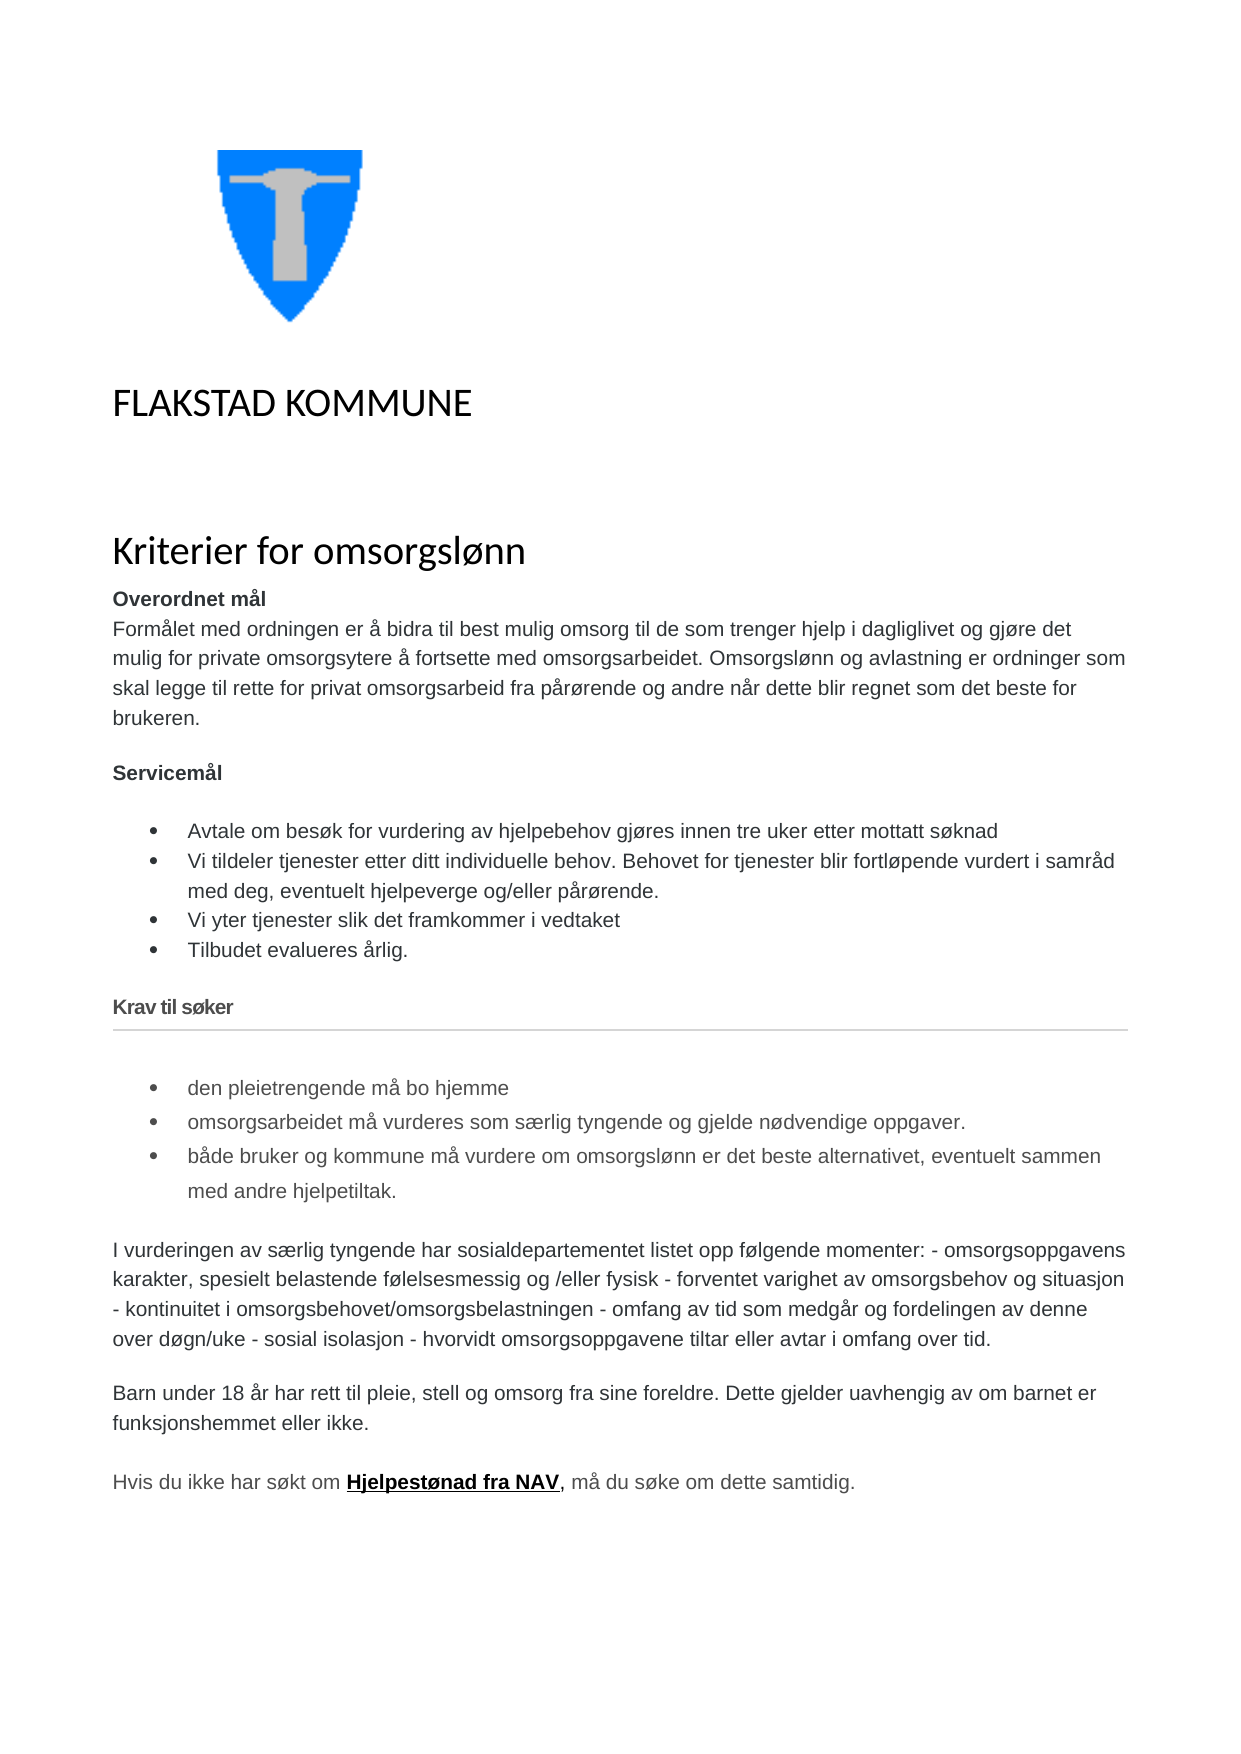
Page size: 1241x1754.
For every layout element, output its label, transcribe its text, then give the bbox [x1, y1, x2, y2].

text Hvis du ikke har søkt om Hjelpestønad fra NAV, må du søke om dette samtidig. [112, 1460, 1128, 1494]
text Kriterier for omsorgslønn [112, 525, 1128, 575]
list den pleietrengende må bo hjemme [150, 1065, 1128, 1099]
list Vi yter tjenester slik det framkommer i vedtaket [150, 902, 1128, 932]
list både bruker og kommune må vurdere om omsorgslønn er det beste alternativet, eventuelt sammen med andre hjelpetiltak. [150, 1134, 1128, 1202]
text Krav til søker [112, 995, 1128, 1031]
text Servicemål [112, 754, 1128, 784]
list Avtale om besøk for vurdering av hjelpebehov gjøres innen tre uker etter mottatt søknad [150, 813, 1128, 843]
list omsorgsarbeidet må vurderes som særlig tyngende og gjelde nødvendige oppgaver. [150, 1099, 1128, 1134]
text Overordnet mål Formålet med ordningen er å bidra til best mulig omsorg til de som trenger hjelp i dagliglivet og gjøre det mulig for private omsorgsytere å fortsette med omsorgsarbeidet. Omsorgslønn og avlastning er ordninger som skal legge til rette for privat omsorgsarbeid fra pårørende og andre når dette blir regnet som det beste for brukeren. [112, 581, 1128, 729]
list Tilbudet evalueres årlig. [150, 932, 1128, 962]
picture [199, 150, 386, 327]
text FLAKSTAD KOMMUNE [112, 377, 1128, 426]
text Barn under 18 år har rett til pleie, stell og omsorg fra sine foreldre. Dette gjelder uavhengig av om barnet er funksjonshemmet eller ikke. [112, 1375, 1128, 1435]
text I vurderingen av særlig tyngende har sosialdepartementet listet opp følgende momenter: - omsorgsoppgavens karakter, spesielt belastende følelsesmessig og /eller fysisk - forventet varighet av omsorgsbehov og situasjon - kontinuitet i omsorgsbehovet/omsorgsbelastningen - omfang av tid som medgår og fordelingen av denne over døgn/uke - sosial isolasjon - hvorvidt omsorgsoppgavene tiltar eller avtar i omfang over tid. [112, 1232, 1128, 1350]
list Vi tildeler tjenester etter ditt individuelle behov. Behovet for tjenester blir fortløpende vurdert i samråd med deg, eventuelt hjelpeverge og/eller pårørende. [150, 843, 1128, 902]
